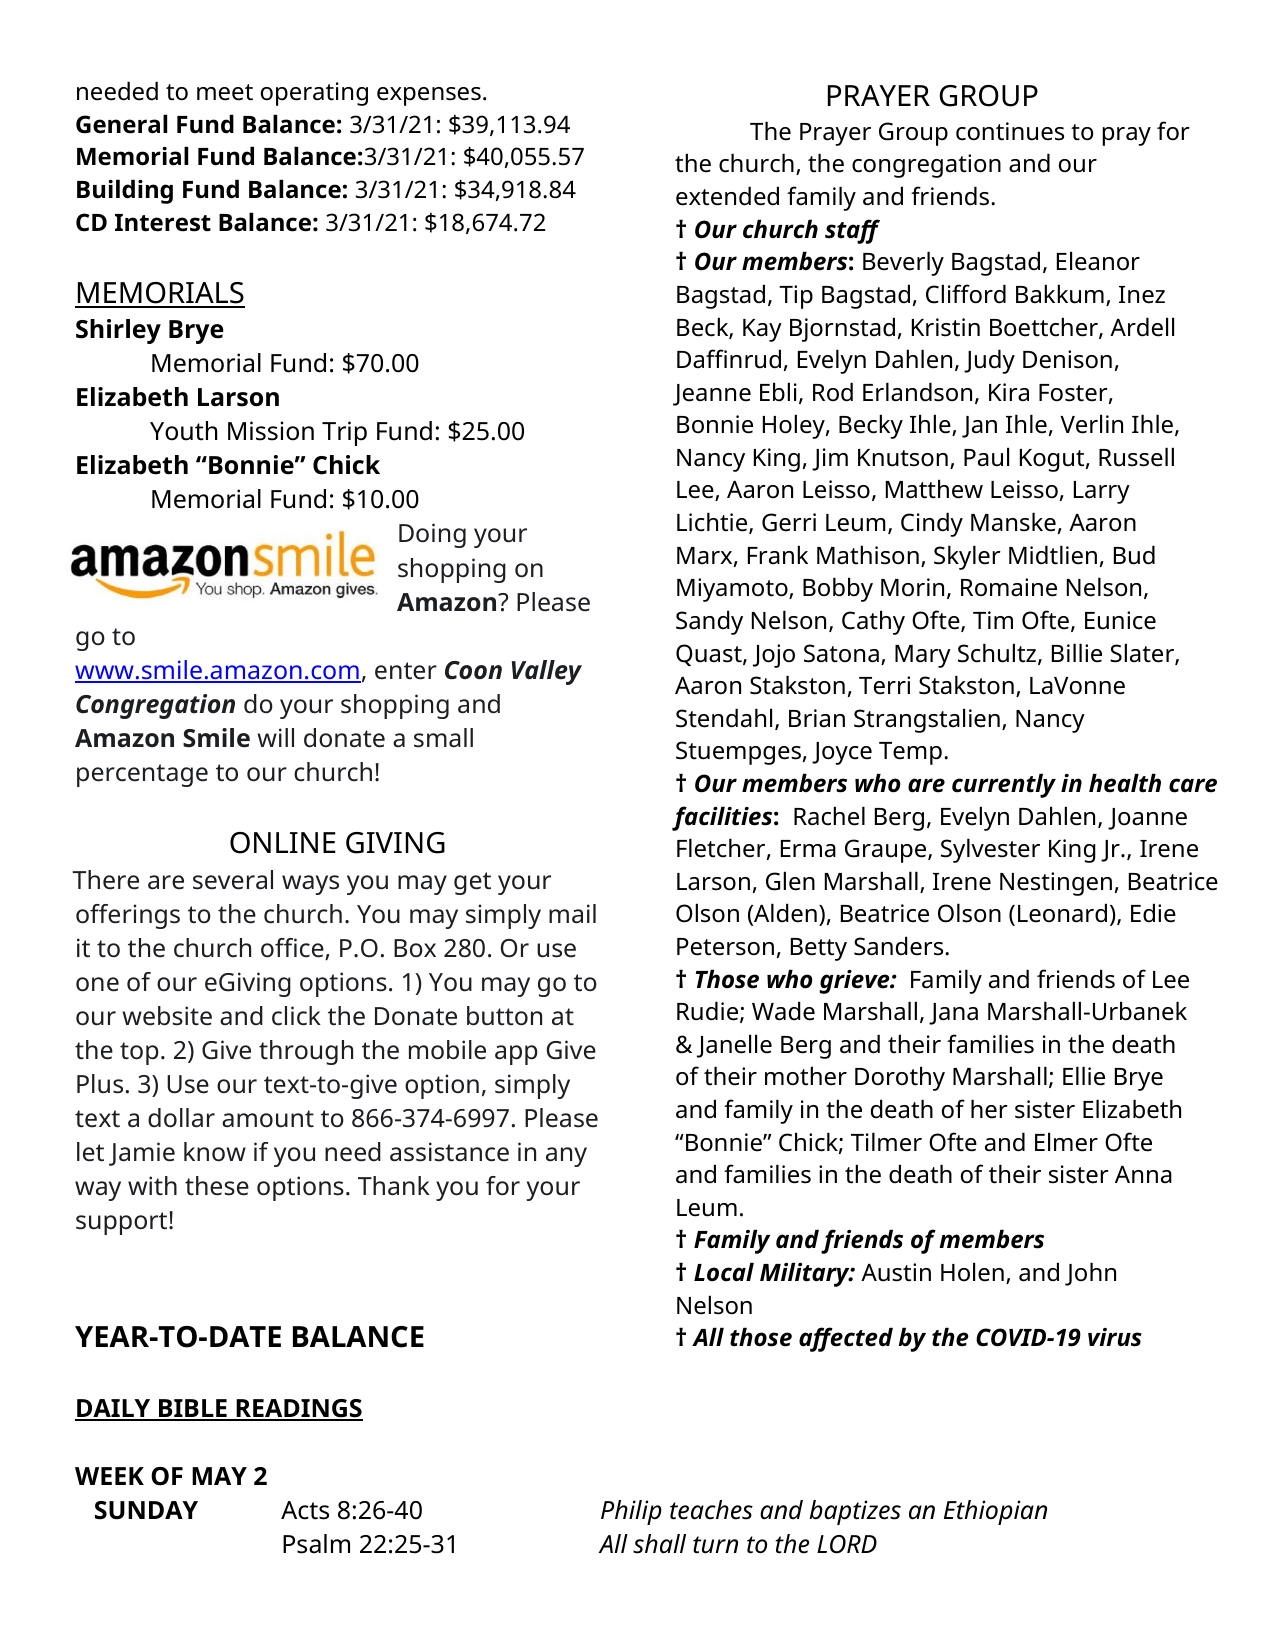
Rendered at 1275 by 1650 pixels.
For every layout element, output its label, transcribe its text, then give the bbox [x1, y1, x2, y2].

text Psalm 22:25-31 All shall turn to the LORD [75, 1526, 1200, 1561]
text † Local Military: Austin Holen, and John Nelson [675, 1256, 1200, 1321]
text † Our church staff [675, 212, 1200, 245]
text Elizabeth Larson [75, 380, 600, 414]
text YEAR-TO-DATE BALANCE [75, 1316, 600, 1356]
text Elizabeth “Bonnie” Chick [75, 448, 600, 482]
text Building Fund Balance: 3/31/21: $34,918.84 [75, 173, 600, 205]
text DAILY BIBLE READINGS [75, 1390, 1200, 1424]
text CD Interest Balance: 3/31/21: $18,674.72 [75, 205, 600, 238]
text † All those affected by the COVID-19 virus [675, 1321, 1200, 1354]
text † Our members who are currently in health care facilities: Rachel Berg, Evelyn Dahlen, Joanne Fletcher, Erma Graupe, Sylvester King Jr., Irene Larson, Glen Marshall, Irene Nestingen, Beatrice Olson (Alden), Beatrice Olson (Leonard), Edie Peterson, Betty Sanders. [675, 767, 1221, 962]
text SUNDAY Acts 8:26-40 Philip teaches and baptizes an Ethiopian [75, 1492, 1228, 1526]
text Memorial Fund: $70.00 [75, 346, 600, 380]
text There are several ways you may get your offerings to the church. You may simply mail it to the church office, P.O. Box 280. Or use one of our eGiving options. 1) You may go to our website and click the Donate button at the top. 2) Give through the mobile app Give Plus. 3) Use our text-to-give option, simply text a dollar amount to 866-374-6997. Please let Jamie know if you need assistance in any way with these options. Thank you for your support! [66, 862, 600, 1237]
text Shirley Brye [75, 312, 600, 346]
text General Fund Balance: 3/31/21: $39,113.94 [75, 108, 600, 140]
text Memorial Fund Balance:3/31/21: $40,055.57 [75, 140, 600, 173]
text **Approximately $3,925.00 a week is needed to meet operating expenses. [75, 75, 600, 108]
text www.smile.amazon.com, enter Coon Valley Congregation do your shopping and Amazon Smile will donate a small percentage to our church! [75, 652, 600, 789]
text † Our members: Beverly Bagstad, Eleanor Bagstad, Tip Bagstad, Clifford Bakkum, Inez Beck, Kay Bjornstad, Kristin Boettcher, Ardell Daffinrud, Evelyn Dahlen, Judy Denison, Jeanne Ebli, Rod Erlandson, Kira Foster, Bonnie Holey, Becky Ihle, Jan Ihle, Verlin Ihle, Nancy King, Jim Knutson, Paul Kogut, Russell Lee, Aaron Leisso, Matthew Leisso, Larry Lichtie, Gerri Leum, Cindy Manske, Aaron Marx, Frank Mathison, Skyler Midtlien, Bud Miyamoto, Bobby Morin, Romaine Nelson, Sandy Nelson, Cathy Ofte, Tim Ofte, Eunice Quast, Jojo Satona, Mary Schultz, Billie Slater, Aaron Stakston, Terri Stakston, LaVonne Stendahl, Brian Strangstalien, Nancy Stuempges, Joyce Temp. [675, 245, 1200, 767]
text † Those who grieve: Family and friends of Lee Rudie; Wade Marshall, Jana Marshall-Urbanek & Janelle Berg and their families in the death of their mother Dorothy Marshall; Ellie Brye and family in the death of her sister Elizabeth “Bonnie” Chick; Tilmer Ofte and Elmer Ofte and families in the death of their sister Anna Leum. [675, 962, 1200, 1223]
text MEMORIALS [75, 272, 600, 312]
text Youth Mission Trip Fund: $25.00 [75, 414, 600, 448]
text ONLINE GIVING [75, 823, 600, 862]
text WEEK OF MAY 2 [75, 1458, 1200, 1492]
text Memorial Fund: $10.00 [75, 482, 600, 516]
picture [65, 529, 380, 613]
text PRAYER GROUP [750, 75, 1200, 115]
text The Prayer Group continues to pray for the church, the congregation and our extended family and friends. [675, 115, 1200, 212]
text † Family and friends of members [675, 1223, 1200, 1256]
